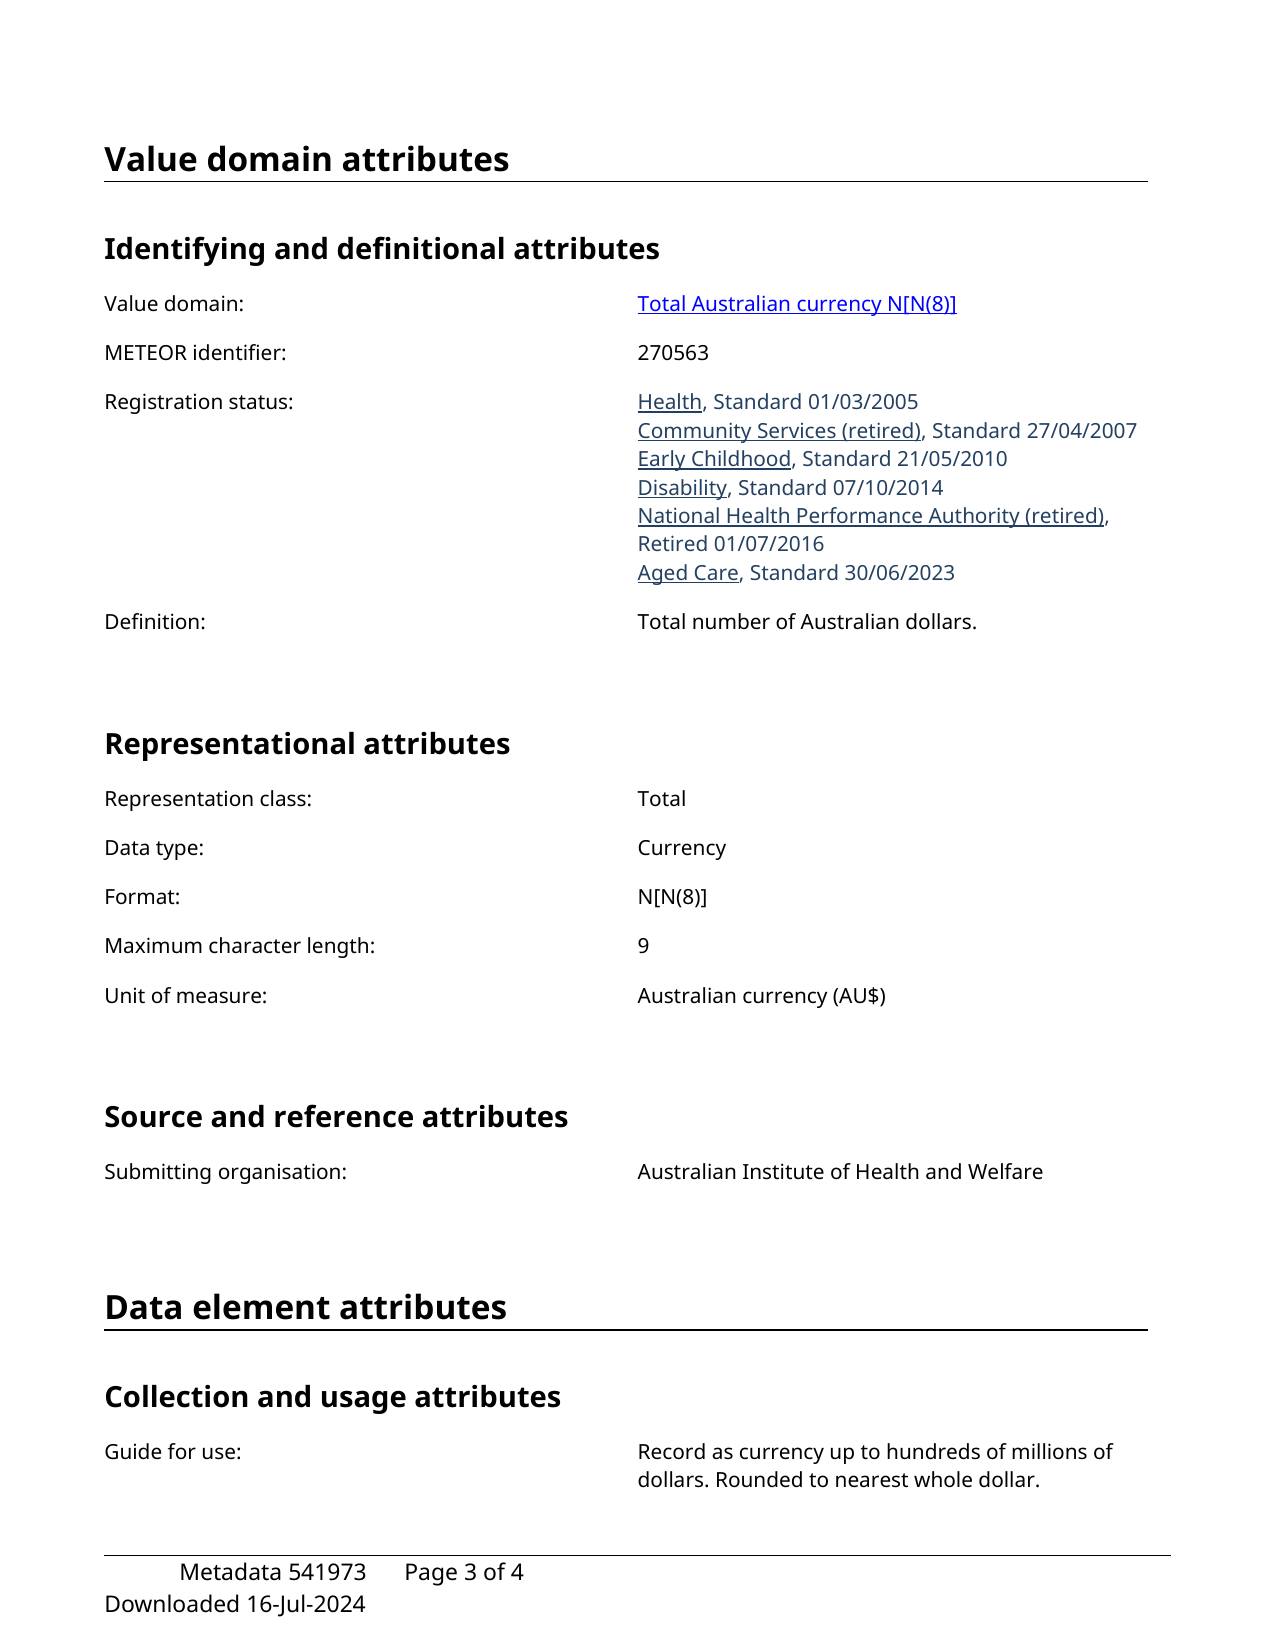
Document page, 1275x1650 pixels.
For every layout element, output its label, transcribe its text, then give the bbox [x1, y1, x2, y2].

table_cell Value domain: [93, 278, 626, 328]
table_cell Data type: [93, 823, 626, 872]
table_cell Format: [93, 872, 626, 921]
table_cell Registration status: [93, 377, 626, 597]
table_cell Submitting organisation: [93, 1147, 626, 1227]
table_cell Unit of measure: [93, 970, 626, 1019]
table_header Source and reference attributes [93, 1051, 1159, 1147]
table_cell Guide for use: [93, 1426, 626, 1504]
table_cell Collection and usage attributes [93, 1331, 1159, 1426]
table_cell Definition: [93, 597, 626, 646]
table_cell Maximum character length: [93, 921, 626, 970]
table_header Data element attributes [93, 1259, 1159, 1331]
table_cell 9 [626, 921, 1159, 970]
table_cell Identifying and definitional attributes [93, 183, 1159, 278]
table_cell Total [626, 773, 1159, 822]
table_header Representational attributes [93, 677, 1159, 773]
table_header Value domain attributes [93, 110, 1159, 182]
table_cell Health, Standard 01/03/2005 Community Services (retired), Standard 27/04/2007 Early Childhood, Standard 21/05/2010 Disability, Standard 07/10/2014 National Health Performance Authority (retired), Retired 01/07/2016 Aged Care, Standard 30/06/2023 [626, 377, 1159, 597]
table_cell Australian Institute of Health and Welfare [626, 1147, 1159, 1227]
table_cell 270563 [626, 328, 1159, 377]
table_cell Total Australian currency N[N(8)] [626, 278, 1159, 328]
table_cell N[N(8)] [626, 872, 1159, 921]
table_cell Record as currency up to hundreds of millions of dollars. Rounded to nearest whole dollar. [626, 1426, 1159, 1504]
table_cell METEOR identifier: [93, 328, 626, 377]
table_cell Total number of Australian dollars. [626, 597, 1159, 646]
table_cell Representation class: [93, 773, 626, 822]
table_cell Australian currency (AU$) [626, 970, 1159, 1019]
table_cell Currency [626, 823, 1159, 872]
